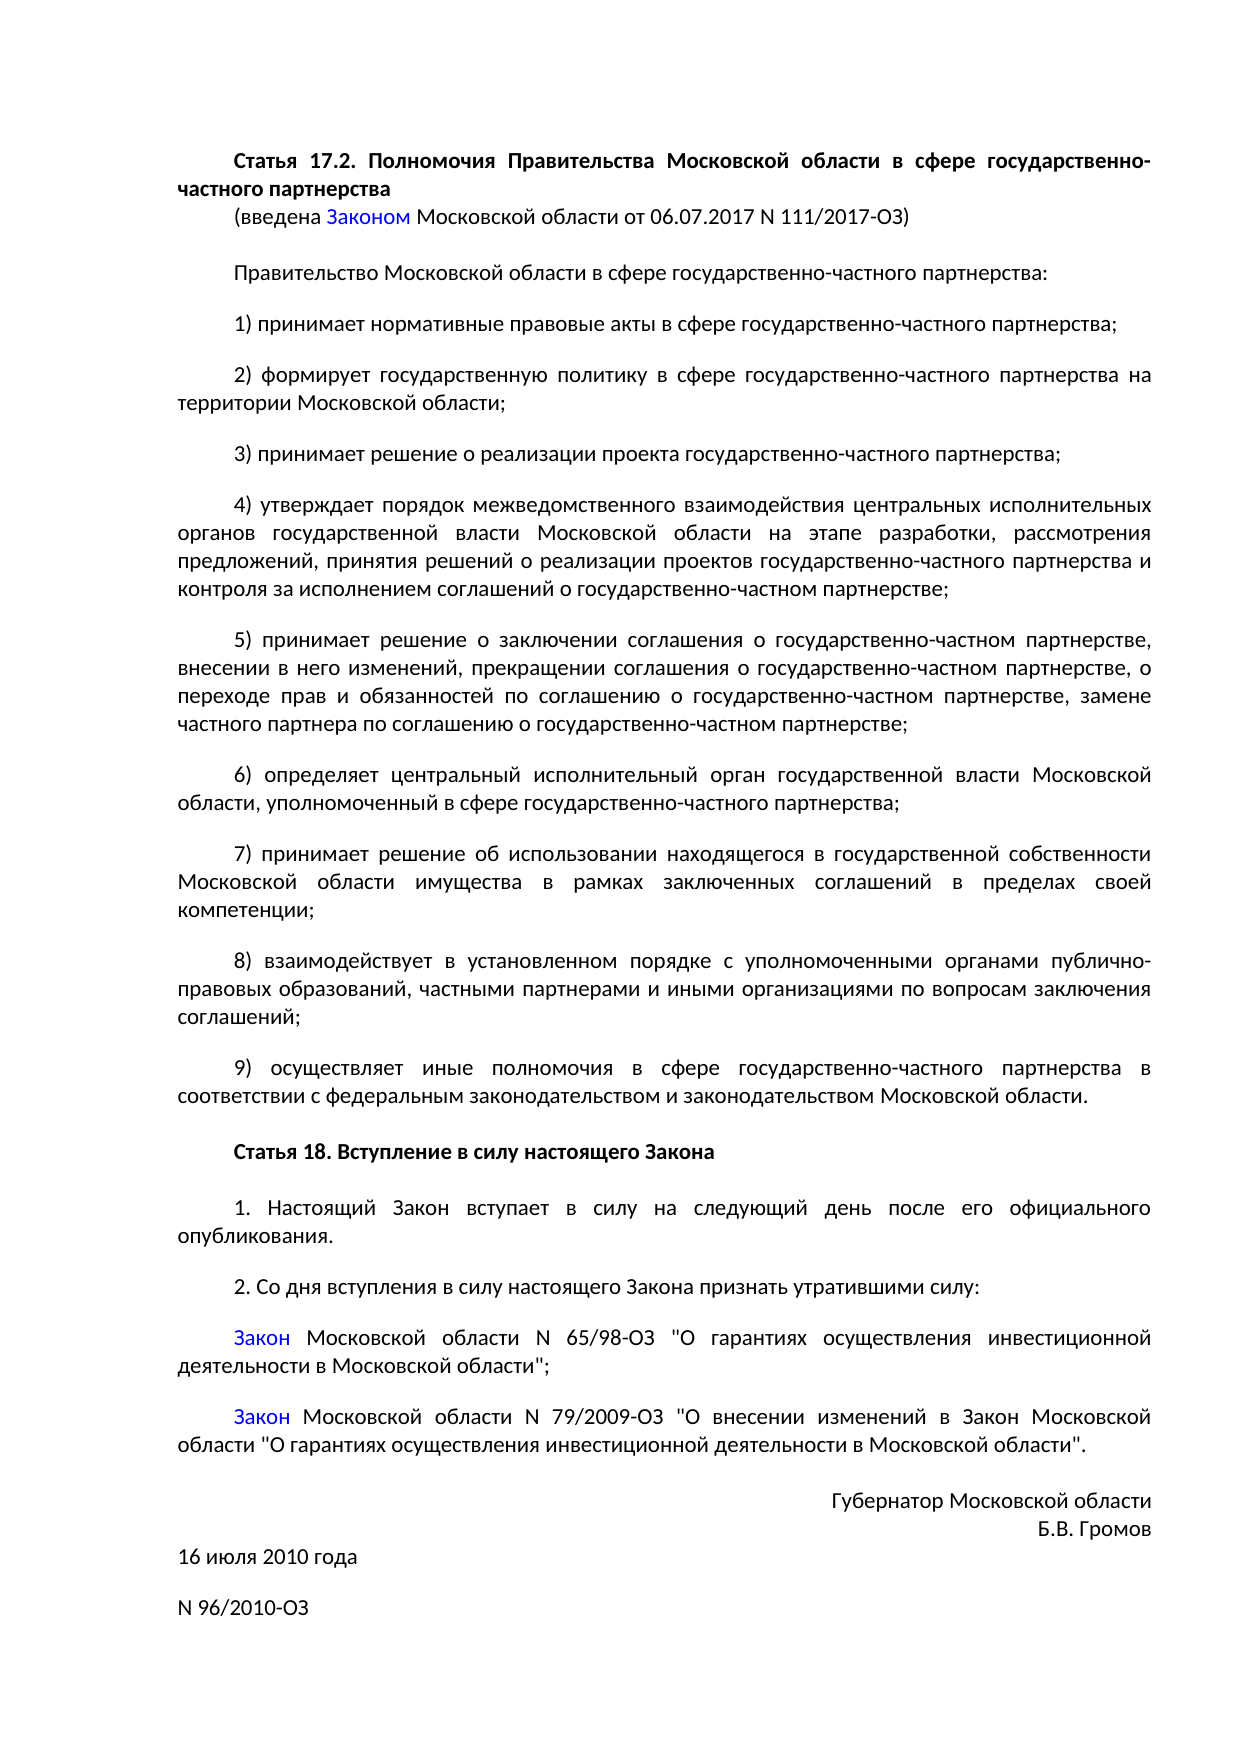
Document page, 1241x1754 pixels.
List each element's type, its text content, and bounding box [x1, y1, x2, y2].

text (введена Законом Московской области от 06.07.2017 N 111/2017-ОЗ) [177, 202, 1152, 230]
text Закон Московской области N 79/2009-ОЗ "О внесении изменений в Закон Московской области "О гарантиях осуществления инвестиционной деятельности в Московской области". [177, 1402, 1152, 1458]
text 5) принимает решение о заключении соглашения о государственно-частном партнерстве, внесении в него изменений, прекращении соглашения о государственно-частном партнерстве, о переходе прав и обязанностей по соглашению о государственно-частном партнерстве, замене частного партнера по соглашению о государственно-частном партнерстве; [177, 625, 1152, 737]
text 9) осуществляет иные полномочия в сфере государственно-частного партнерства в соответствии с федеральным законодательством и законодательством Московской области. [177, 1053, 1152, 1109]
text 2. Со дня вступления в силу настоящего Закона признать утратившими силу: [177, 1272, 1152, 1300]
text N 96/2010-ОЗ [177, 1593, 1152, 1621]
text Губернатор Московской области [177, 1486, 1152, 1514]
text 1. Настоящий Закон вступает в силу на следующий день после его официального опубликования. [177, 1193, 1152, 1249]
text Б.В. Громов [177, 1514, 1152, 1542]
text 3) принимает решение о реализации проекта государственно-частного партнерства; [177, 439, 1152, 467]
text 2) формирует государственную политику в сфере государственно-частного партнерства на территории Московской области; [177, 360, 1152, 416]
title Статья 18. Вступление в силу настоящего Закона [177, 1137, 1152, 1165]
text 6) определяет центральный исполнительный орган государственной власти Московской области, уполномоченный в сфере государственно-частного партнерства; [177, 760, 1152, 816]
text 16 июля 2010 года [177, 1542, 1152, 1570]
text Правительство Московской области в сфере государственно-частного партнерства: [177, 258, 1152, 286]
text 7) принимает решение об использовании находящегося в государственной собственности Московской области имущества в рамках заключенных соглашений в пределах своей компетенции; [177, 839, 1152, 923]
text 4) утверждает порядок межведомственного взаимодействия центральных исполнительных органов государственной власти Московской области на этапе разработки, рассмотрения предложений, принятия решений о реализации проектов государственно-частного партнерства и контроля за исполнением соглашений о государственно-частном партнерстве; [177, 490, 1152, 602]
text 1) принимает нормативные правовые акты в сфере государственно-частного партнерства; [177, 309, 1152, 337]
text 8) взаимодействует в установленном порядке с уполномоченными органами публично-правовых образований, частными партнерами и иными организациями по вопросам заключения соглашений; [177, 946, 1152, 1030]
text Закон Московской области N 65/98-ОЗ "О гарантиях осуществления инвестиционной деятельности в Московской области"; [177, 1323, 1152, 1379]
title Статья 17.2. Полномочия Правительства Московской области в сфере государственно-частного партнерства [177, 146, 1152, 202]
